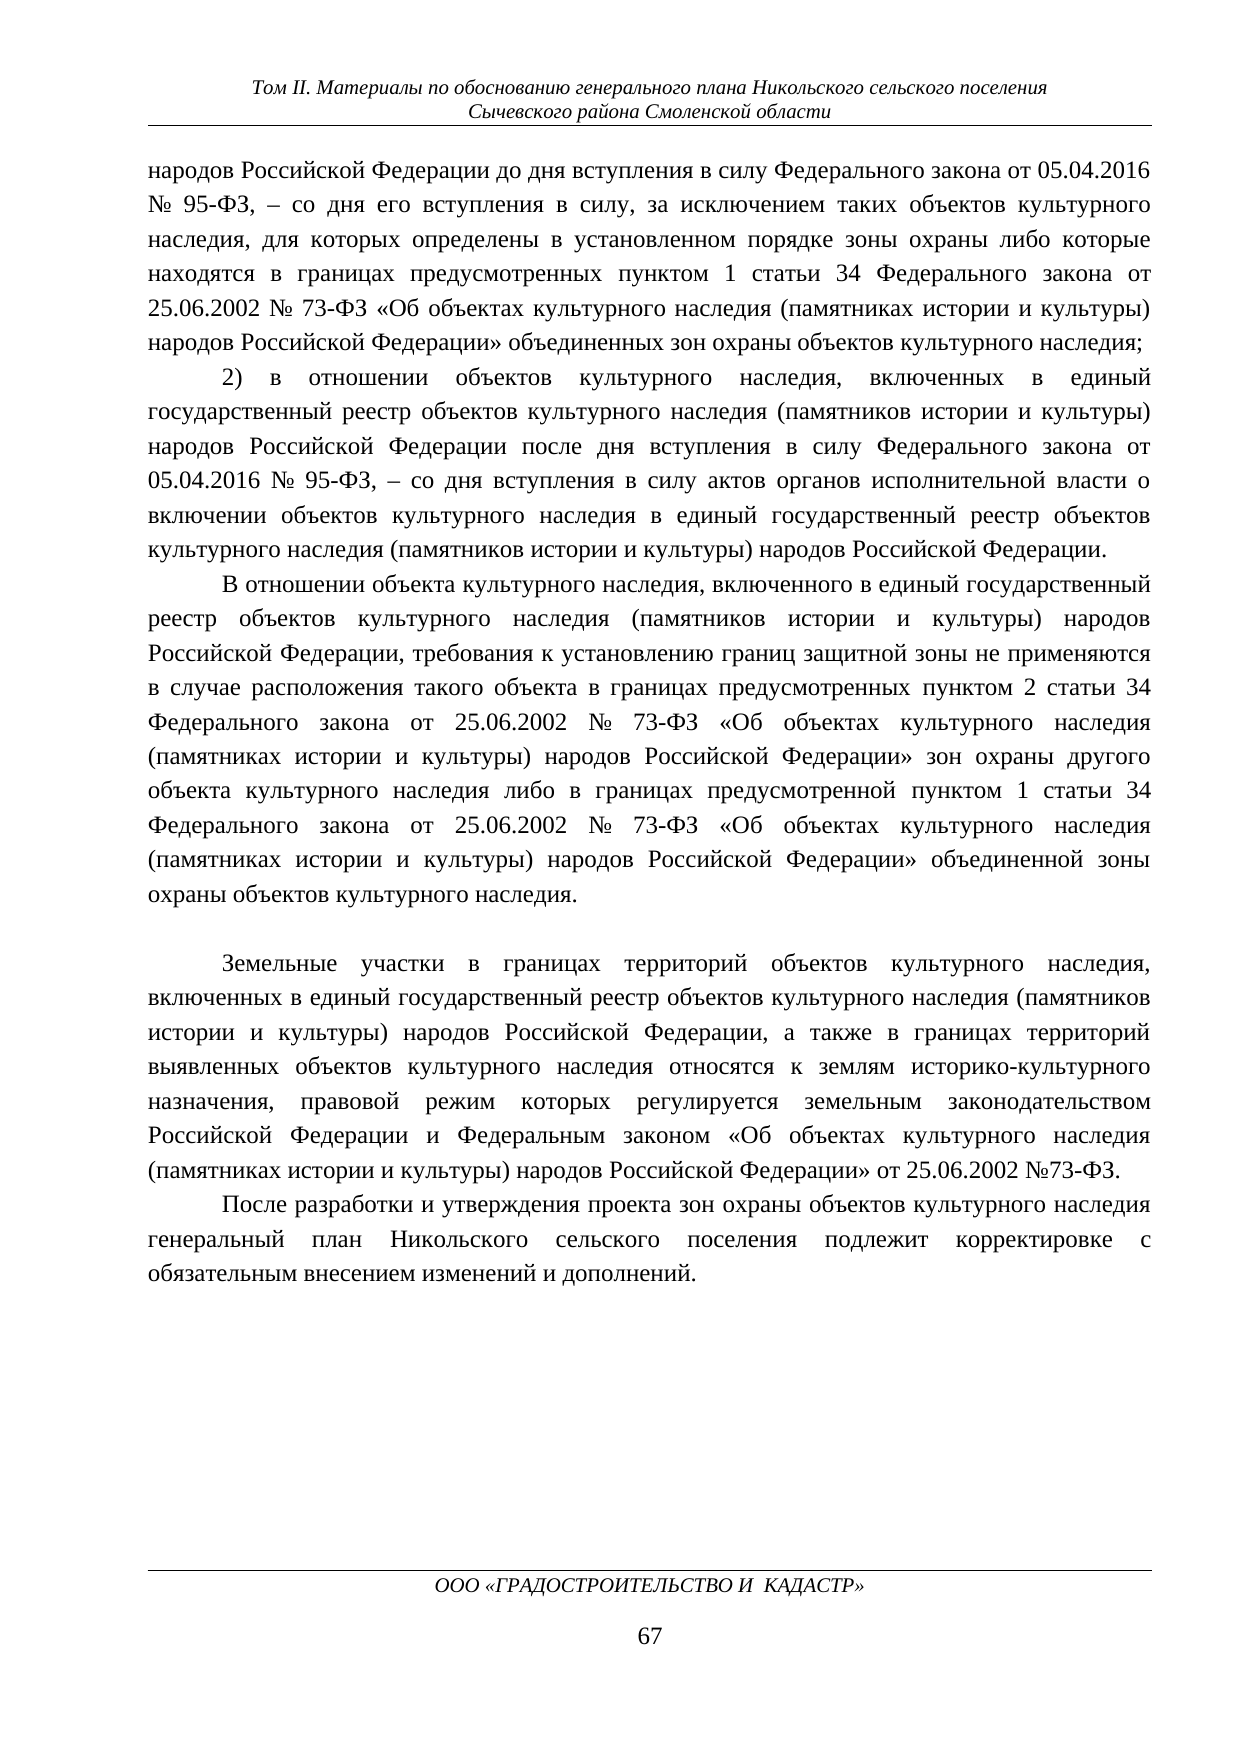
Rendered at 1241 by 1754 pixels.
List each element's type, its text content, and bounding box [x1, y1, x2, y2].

text В отношении объекта культурного наследия, включенного в единый государственный реестр объектов культурного наследия (памятников истории и культуры) народов Российской Федерации, требования к установлению границ защитной зоны не применяются в случае расположения такого объекта в границах предусмотренных пунктом 2 статьи 34 Федерального закона от 25.06.2002 № 73-ФЗ «Об объектах культурного наследия (памятниках истории и культуры) народов Российской Федерации» зон охраны другого объекта культурного наследия либо в границах предусмотренной пунктом 1 статьи 34 Федерального закона от 25.06.2002 № 73-ФЗ «Об объектах культурного наследия (памятниках истории и культуры) народов Российской Федерации» объединенной зоны охраны объектов культурного наследия. [148, 569, 1152, 908]
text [148, 155, 1152, 356]
text Земельные участки в границах территорий объектов культурного наследия, включенных в единый государственный реестр объектов культурного наследия (памятников истории и культуры) народов Российской Федерации, а также в границах территорий выявленных объектов культурного наследия относятся к землям историко-культурного назначения, правовой режим которых регулируется земельным законодательством Российской Федерации и Федеральным законом «Об объектах культурного наследия (памятниках истории и культуры) народов Российской Федерации» от 25.06.2002 №73-ФЗ. [148, 948, 1152, 1184]
text После разработки и утверждения проекта зон охраны объектов культурного наследия генеральный план Никольского сельского поселения подлежит корректировке с обязательным внесением изменений и дополнений. [148, 1189, 1152, 1287]
text 2) в отношении объектов культурного наследия, включенных в единый государственный реестр объектов культурного наследия (памятников истории и культуры) народов Российской Федерации после дня вступления в силу Федерального закона от 05.04.2016 № 95-ФЗ, ‒ со дня вступления в силу актов органов исполнительной власти о включении объектов культурного наследия в единый государственный реестр объектов культурного наследия (памятников истории и культуры) народов Российской Федерации. [148, 362, 1152, 563]
